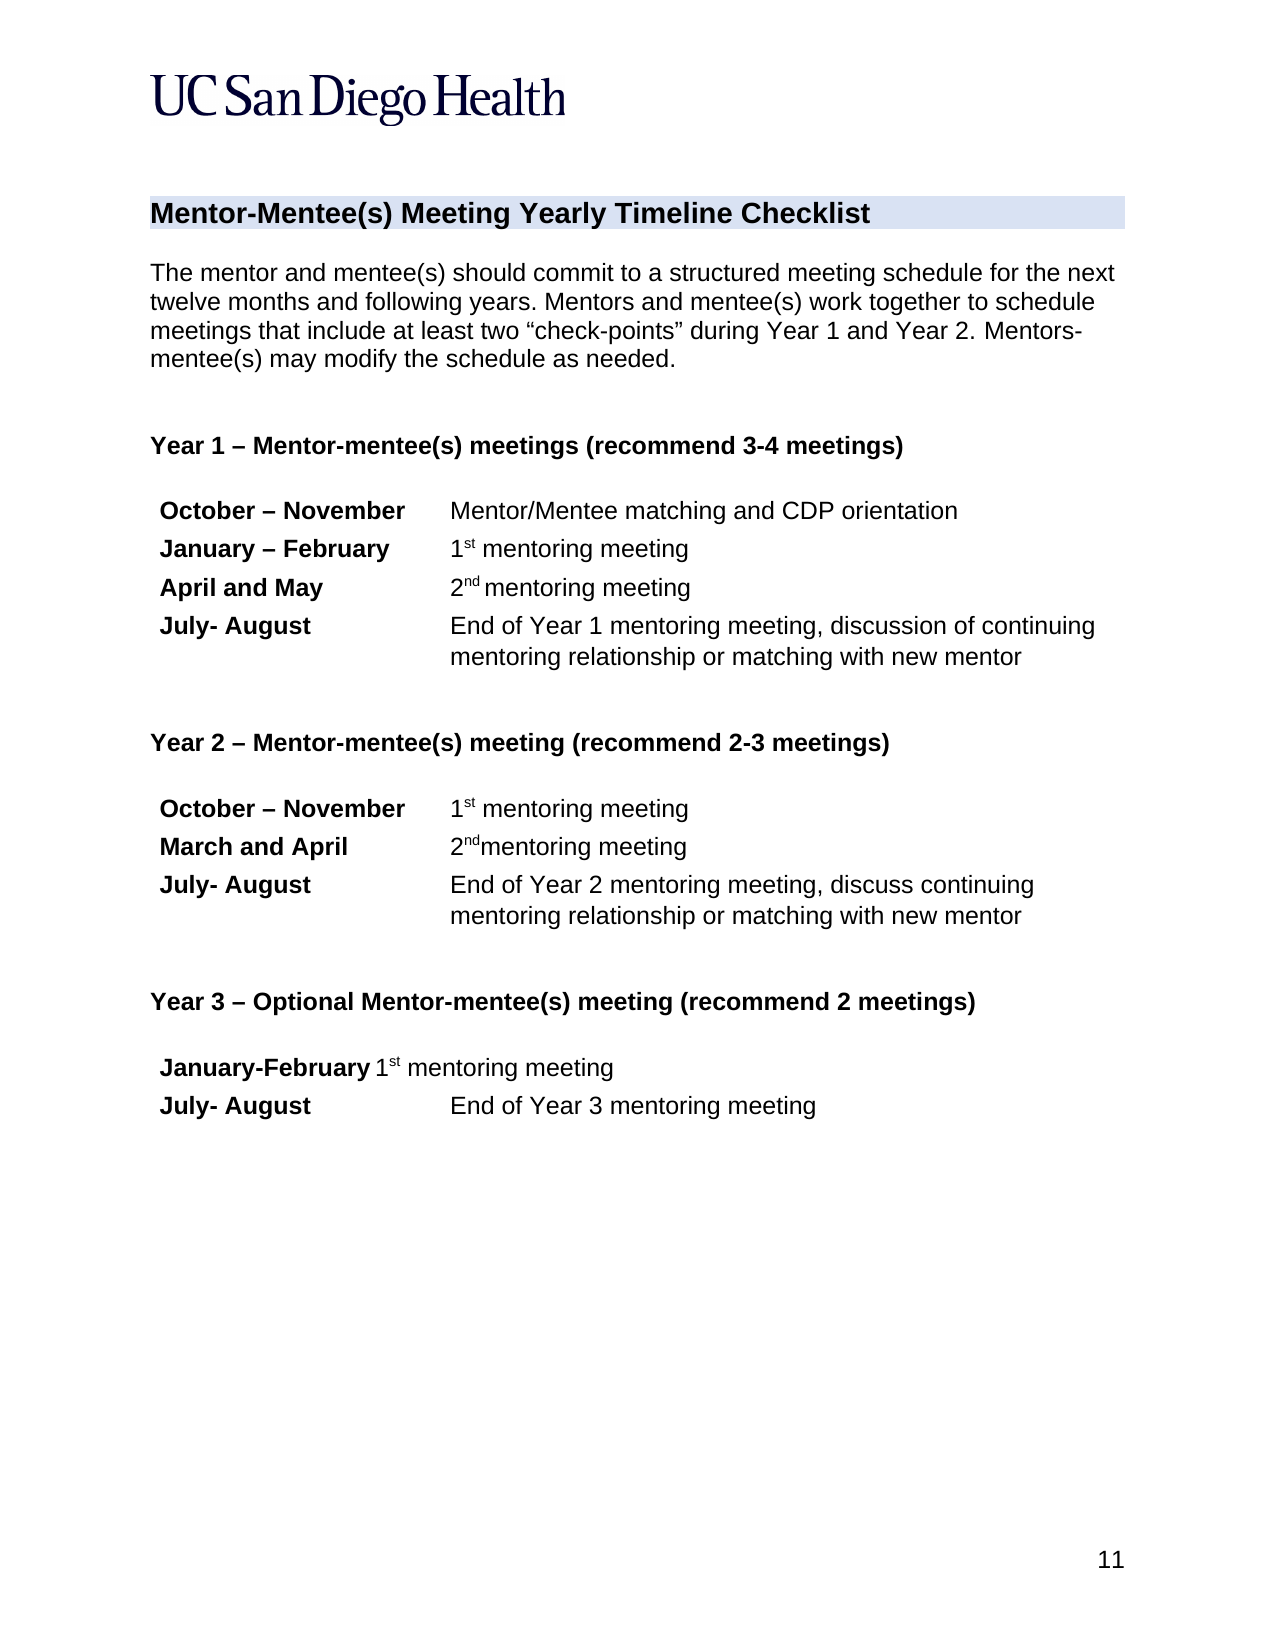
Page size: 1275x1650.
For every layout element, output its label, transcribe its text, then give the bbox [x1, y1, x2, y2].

text  March and April 2ndmentoring meeting [150, 824, 1125, 862]
text mentoring relationship or matching with new mentor [375, 901, 1125, 930]
text Year 2 – Mentor-mentee(s) meeting (recommend 2-3 meetings) [150, 728, 1125, 757]
text Year 1 – Mentor-mentee(s) meetings (recommend 3-4 meetings) [150, 431, 1125, 459]
text  July- August End of Year 1 mentoring meeting, discussion of continuing [150, 603, 1125, 642]
text The mentor and mentee(s) should commit to a structured meeting schedule for the next twelve months and following years. Mentors and mentee(s) work together to schedule meetings that include at least two “check-points” during Year 1 and Year 2. Mentors-mentee(s) may modify the schedule as needed. [150, 258, 1125, 373]
text  July- August End of Year 2 mentoring meeting, discuss continuing [150, 862, 1125, 901]
text  January – February 1st mentoring meeting [150, 527, 1125, 565]
text mentoring relationship or matching with new mentor [150, 642, 1125, 671]
text  January-February 1st mentoring meeting [150, 1045, 1125, 1083]
text  April and May 2nd mentoring meeting [150, 565, 1125, 603]
text Mentor-Mentee(s) Meeting Yearly Timeline Checklist [150, 196, 1125, 229]
text  July- August End of Year 3 mentoring meeting [150, 1083, 1125, 1122]
text  October – November Mentor/Mentee matching and CDP orientation [150, 488, 1125, 527]
text Year 3 – Optional Mentor-mentee(s) meeting (recommend 2 meetings) [150, 987, 1125, 1016]
picture [150, 75, 565, 126]
text  October – November 1st mentoring meeting [150, 786, 1125, 824]
